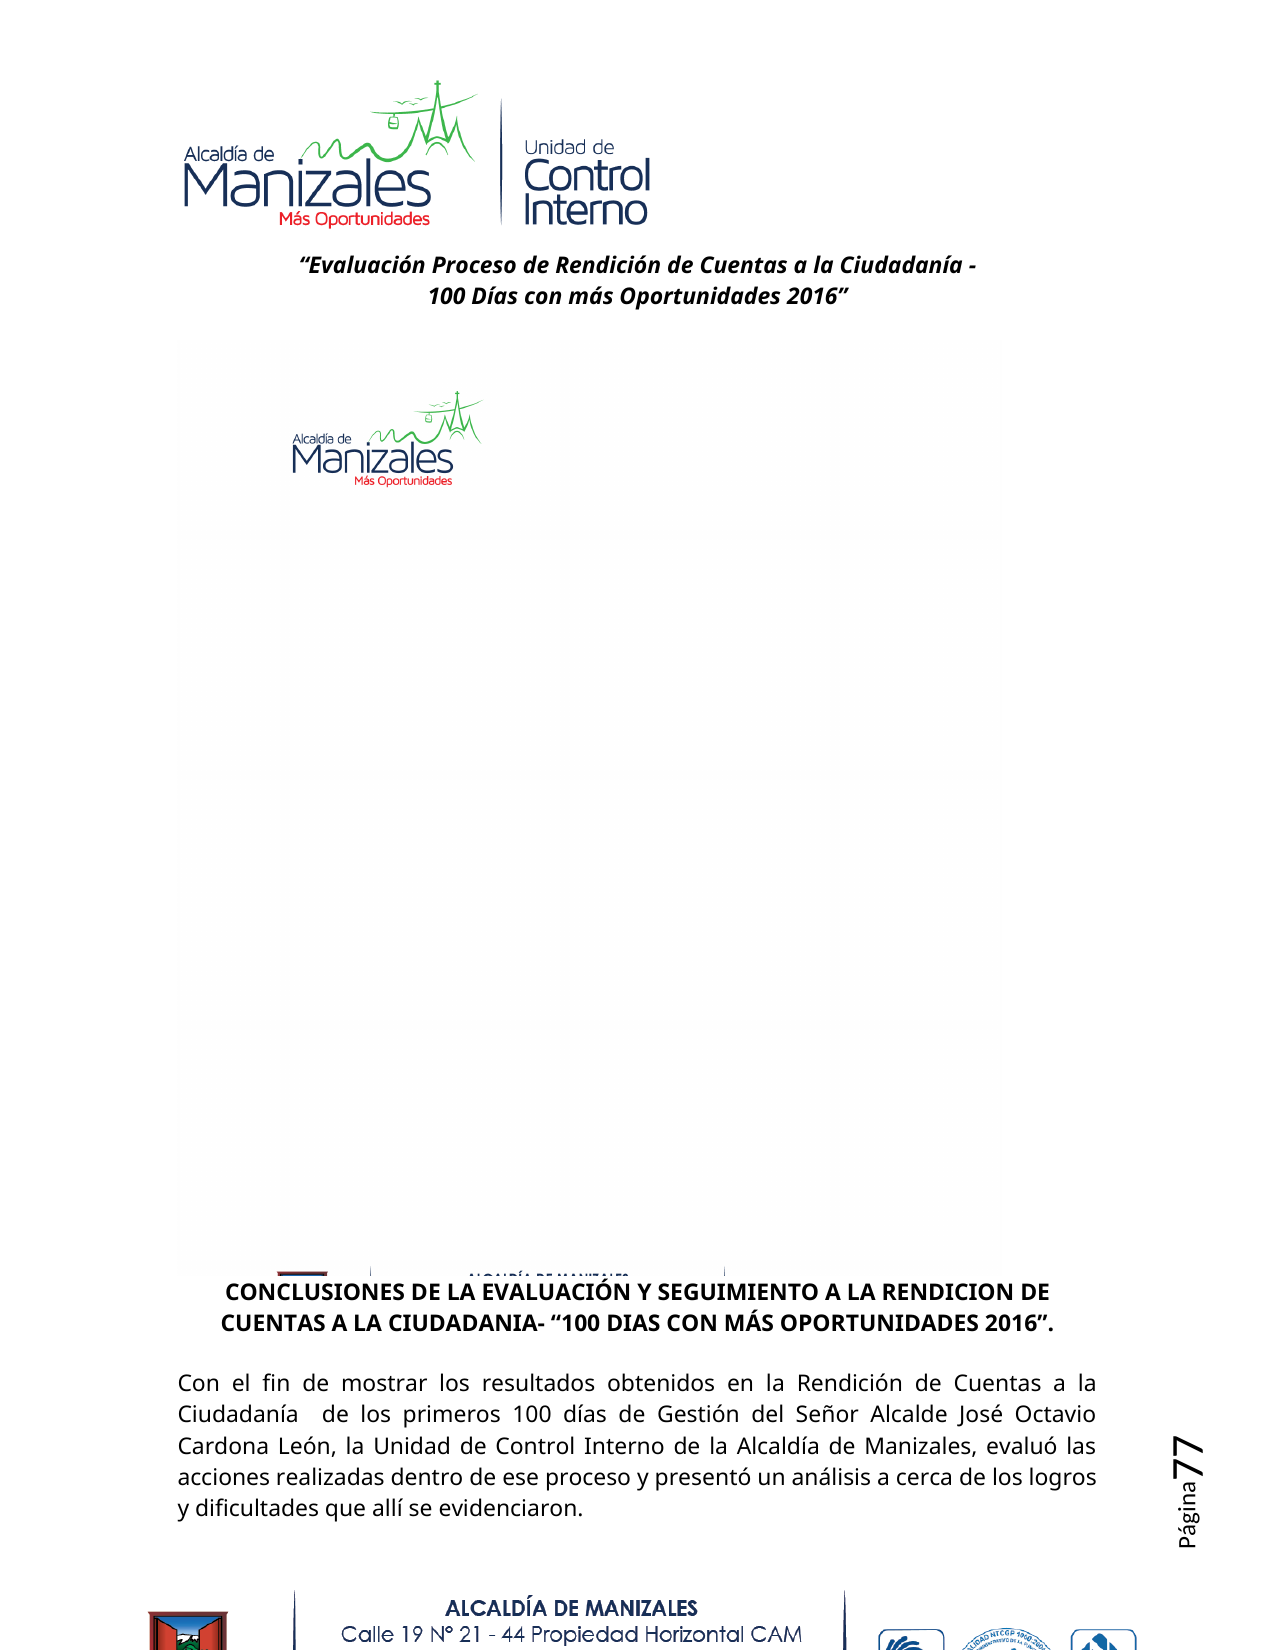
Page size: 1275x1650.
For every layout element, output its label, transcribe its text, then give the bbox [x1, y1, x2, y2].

text CONCLUSIONES DE LA EVALUACIÓN Y SEGUIMIENTO A LA RENDICION DE CUENTAS A LA CIUDADANIA- “100 DIAS CON MÁS OPORTUNIDADES 2016”. [177, 1276, 1098, 1338]
picture [5, 1, 1275, 1342]
text Con el fin de mostrar los resultados obtenidos en la Rendición de Cuentas a la Ciudadanía de los primeros 100 días de Gestión del Señor Alcalde José Octavio Cardona León, la Unidad de Control Interno de la Alcaldía de Manizales, evaluó las acciones realizadas dentro de ese proceso y presentó un análisis a cerca de los logros y dificultades que allí se evidenciaron. [177, 1367, 1098, 1523]
picture [0, 1579, 1275, 1650]
